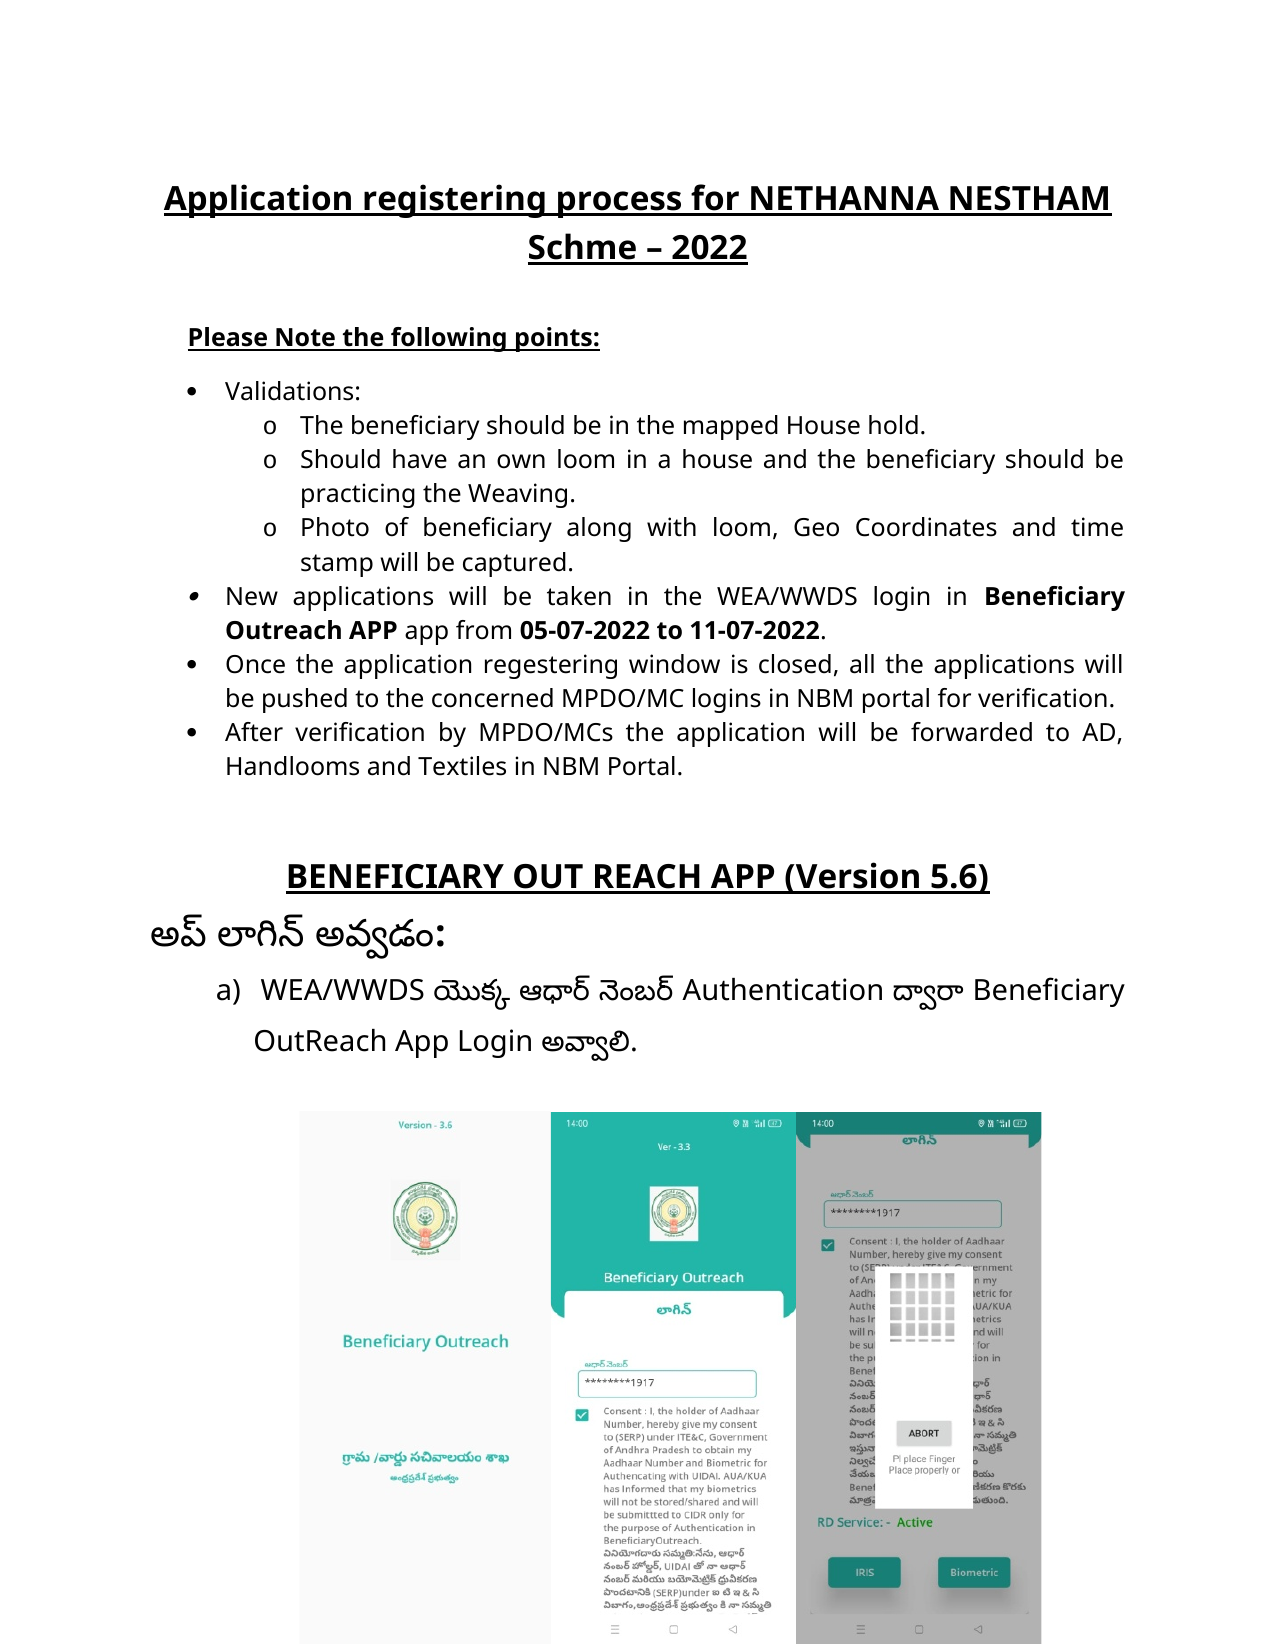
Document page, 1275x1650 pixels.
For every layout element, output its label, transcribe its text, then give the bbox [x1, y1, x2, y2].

subtitle BENEFICIARY OUT REACH APP (Version 5.6) [150, 853, 1125, 898]
subtitle అప్ లాగిన్ అవ్వడం: [150, 906, 1125, 964]
picture [299, 1111, 1042, 1644]
list New applications will be taken in the WEA/WWDS login in Beneficiary Outreach APP app from 05-07-2022 to 11-07-2022. [187, 578, 1125, 646]
list After verification by MPDO/MCs the application will be forwarded to AD, Handlooms and Textiles in NBM Portal. [187, 714, 1125, 783]
list WEA/WWDS యొక్క ఆధార్ నెంబర్ Authentication ద్వారా Beneficiary OutReach App Login అవ్వాలి. [216, 969, 1125, 1066]
list Once the application regestering window is closed, all the applications will be pushed to the concerned MPDO/MC logins in NBM portal for verification. [187, 646, 1125, 714]
subtitle Application registering process for NETHANNA NESTHAM Schme – 2022 [150, 175, 1125, 269]
text Please Note the following points: [150, 320, 1125, 354]
list The beneficiary should be in the mapped House hold. [262, 407, 1125, 442]
list Validations: [187, 373, 1125, 407]
list Photo of beneficiary along with loom, Geo Coordinates and time stamp will be captured. [262, 510, 1125, 578]
list Should have an own loom in a house and the beneficiary should be practicing the Weaving. [262, 442, 1125, 510]
